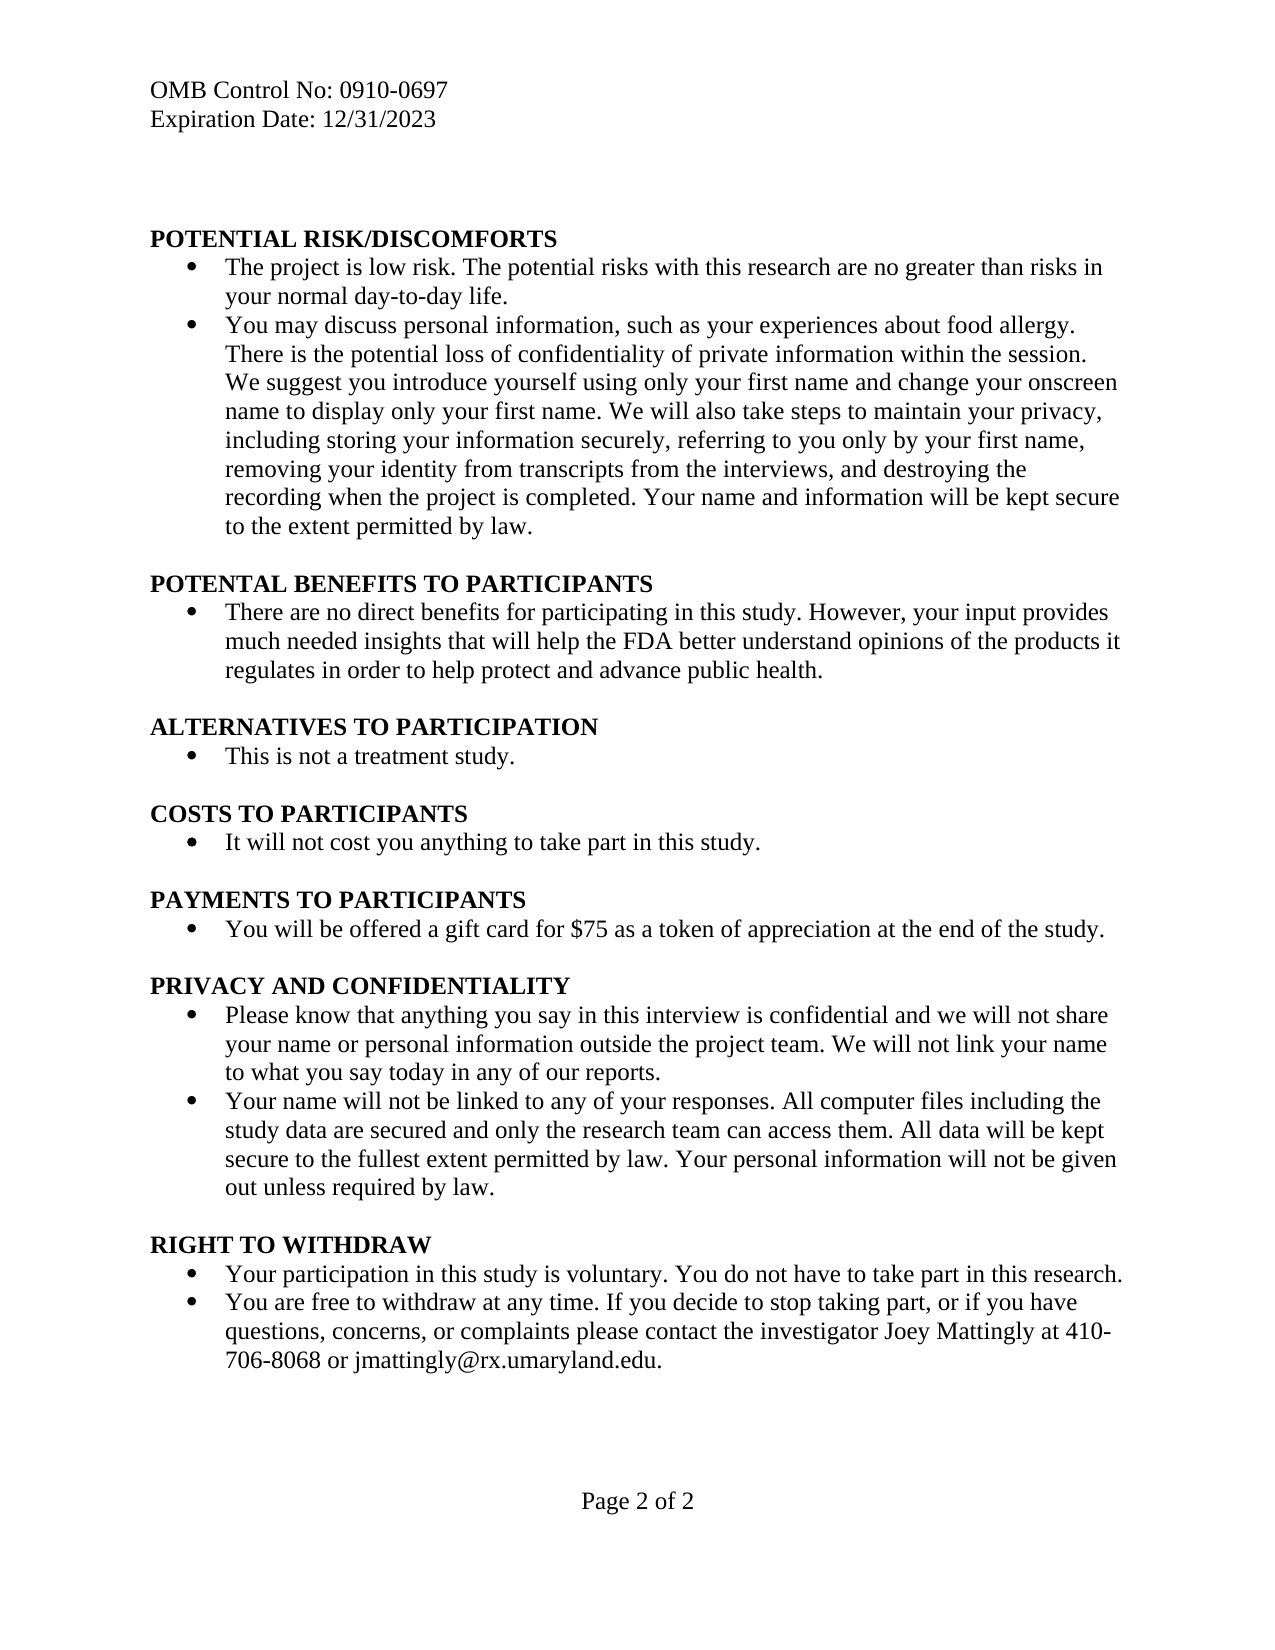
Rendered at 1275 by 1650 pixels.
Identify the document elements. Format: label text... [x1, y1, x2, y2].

subtitle COSTS TO PARTICIPANTS [150, 799, 1125, 827]
subtitle PAYMENTS TO PARTICIPANTS [150, 885, 1125, 914]
list You may discuss personal information, such as your experiences about food allergy. There is the potential loss of confidentiality of private information within the session. We suggest you introduce yourself using only your first name and change your onscreen name to display only your first name. We will also take steps to maintain your privacy, including storing your information securely, referring to you only by your first name, removing your identity from transcripts from the interviews, and destroying the recording when the project is completed. Your name and information will be kept secure to the extent permitted by law. [187, 310, 1125, 540]
list Please know that anything you say in this interview is confidential and we will not share your name or personal information outside the project team. We will not link your name to what you say today in any of our reports. [187, 1000, 1125, 1086]
list The project is low risk. The potential risks with this research are no greater than risks in your normal day-to-day life. [187, 252, 1125, 310]
list This is not a treatment study. [187, 741, 1125, 770]
list Your name will not be linked to any of your responses. All computer files including the study data are secured and only the research team can access them. All data will be kept secure to the fullest extent permitted by law. Your personal information will not be given out unless required by law. [187, 1086, 1125, 1201]
list There are no direct benefits for participating in this study. However, your input provides much needed insights that will help the FDA better understand opinions of the products it regulates in order to help protect and advance public health. [187, 597, 1125, 684]
list Your participation in this study is voluntary. You do not have to take part in this research. [187, 1259, 1125, 1287]
subtitle POTENTAL BENEFITS TO PARTICIPANTS [150, 569, 1125, 597]
list You are free to withdraw at any time. If you decide to stop taking part, or if you have questions, concerns, or complaints please contact the investigator Joey Mattingly at 410-706-8068 or jmattingly@rx.umaryland.edu. [187, 1287, 1125, 1374]
subtitle POTENTIAL RISK/DISCOMFORTS [150, 224, 1125, 252]
subtitle PRIVACY AND CONFIDENTIALITY [150, 971, 1125, 1000]
list You will be offered a gift card for $75 as a token of appreciation at the end of the study. [187, 914, 1125, 942]
subtitle RIGHT TO WITHDRAW [150, 1230, 1125, 1259]
list It will not cost you anything to take part in this study. [187, 827, 1125, 856]
text ALTERNATIVES TO PARTICIPATION [150, 712, 1125, 741]
